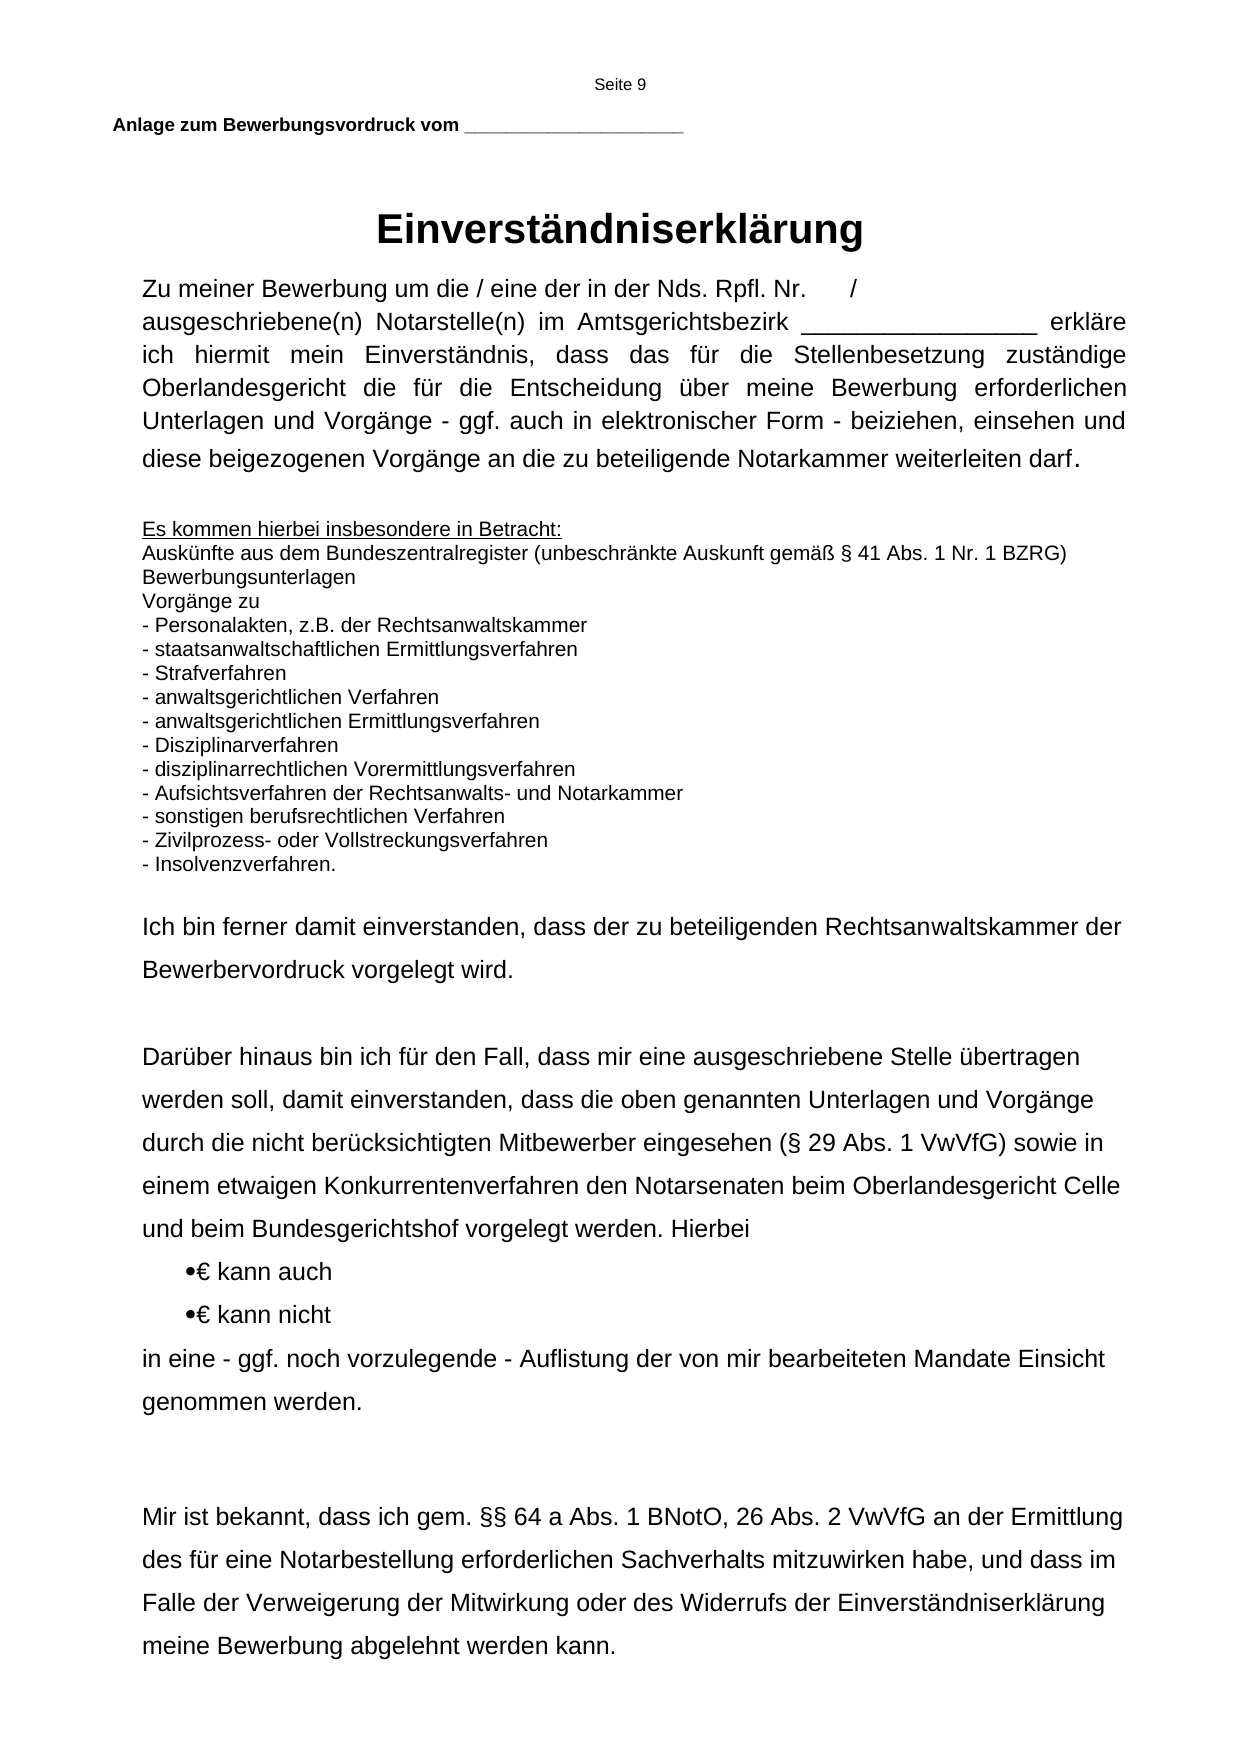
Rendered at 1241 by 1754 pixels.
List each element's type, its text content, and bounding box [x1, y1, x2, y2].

text - sonstigen berufsrechtlichen Verfahren [142, 804, 1128, 828]
subtitle Vorgänge zu [142, 589, 1128, 613]
text Auskünfte aus dem Bundeszentralregister (unbeschränkte Auskunft gemäß § 41 Abs. 1 Nr. 1 BZRG) [142, 541, 1128, 565]
text Zu meiner Bewerbung um die / eine der in der Nds. Rpfl. Nr. / [142, 274, 1128, 303]
text - disziplinarrechtlichen Vorermittlungsverfahren [142, 756, 1128, 780]
text € kann auch [142, 1257, 1128, 1286]
text - anwaltsgerichtlichen Verfahren [142, 684, 1128, 708]
text Darüber hinaus bin ich für den Fall, dass mir eine ausgeschriebene Stelle übertragen werden soll, damit einverstanden, dass die oben genannten Unterlagen und Vorgänge durch die nicht berücksichtigten Mitbewerber eingesehen (§ 29 Abs. 1 VwVfG) sowie in einem etwaigen Konkurrentenverfahren den Notarsenaten beim Oberlandesgericht Celle und beim Bundesgerichtshof vorgelegt werden. Hierbei [142, 1041, 1128, 1243]
text ausgeschriebene(n) Notarstelle(n) im Amtsgerichtsbezirk _________________ erkläre ich hiermit mein Einverständnis, dass das für die Stellenbesetzung zuständige Oberlandesgericht die für die Entscheidung über meine Bewerbung erforderlichen Unterlagen und Vorgänge - ggf. auch in elektronischer Form - beiziehen, einsehen und diese beigezogenen Vorgänge an die zu beteiligende Notarkammer weiterleiten darf. [142, 307, 1128, 473]
text - staatsanwaltschaftlichen Ermittlungsverfahren [142, 637, 1128, 661]
text Einverständniserklärung [112, 204, 1128, 252]
text Anlage zum Bewerbungsvordruck vom _____________________ [112, 113, 1128, 135]
text Bewerbungsunterlagen [142, 565, 1128, 589]
text - anwaltsgerichtlichen Ermittlungsverfahren [142, 708, 1128, 732]
text Es kommen hierbei insbesondere in Betracht: [142, 517, 1128, 541]
text Mir ist bekannt, dass ich gem. §§ 64 a Abs. 1 BNotO, 26 Abs. 2 VwVfG an der Ermittlung des für eine Notarbestellung erforderlichen Sachverhalts mitzuwirken habe, und dass im Falle der Verweigerung der Mitwirkung oder des Widerrufs der Einverständniserklärung meine Bewerbung abgelehnt werden kann. [142, 1502, 1128, 1660]
text - Disziplinarverfahren [142, 732, 1128, 756]
text - Insolvenzverfahren. [142, 852, 1128, 876]
text - Aufsichtsverfahren der Rechtsanwalts- und Notarkammer [142, 780, 1128, 804]
text in eine - ggf. noch vorzulegende - Auflistung der von mir bearbeiteten Mandate Einsicht genommen werden. [142, 1343, 1128, 1415]
text - Strafverfahren [142, 661, 1128, 684]
text Ich bin ferner damit einverstanden, dass der zu beteiligenden Rechtsanwaltskammer der Bewerbervordruck vorgelegt wird. [142, 912, 1128, 984]
text - Personalakten, z.B. der Rechtsanwaltskammer [142, 613, 1128, 637]
text € kann nicht [142, 1300, 1128, 1329]
text - Zivilprozess- oder Vollstreckungsverfahren [142, 828, 1128, 852]
